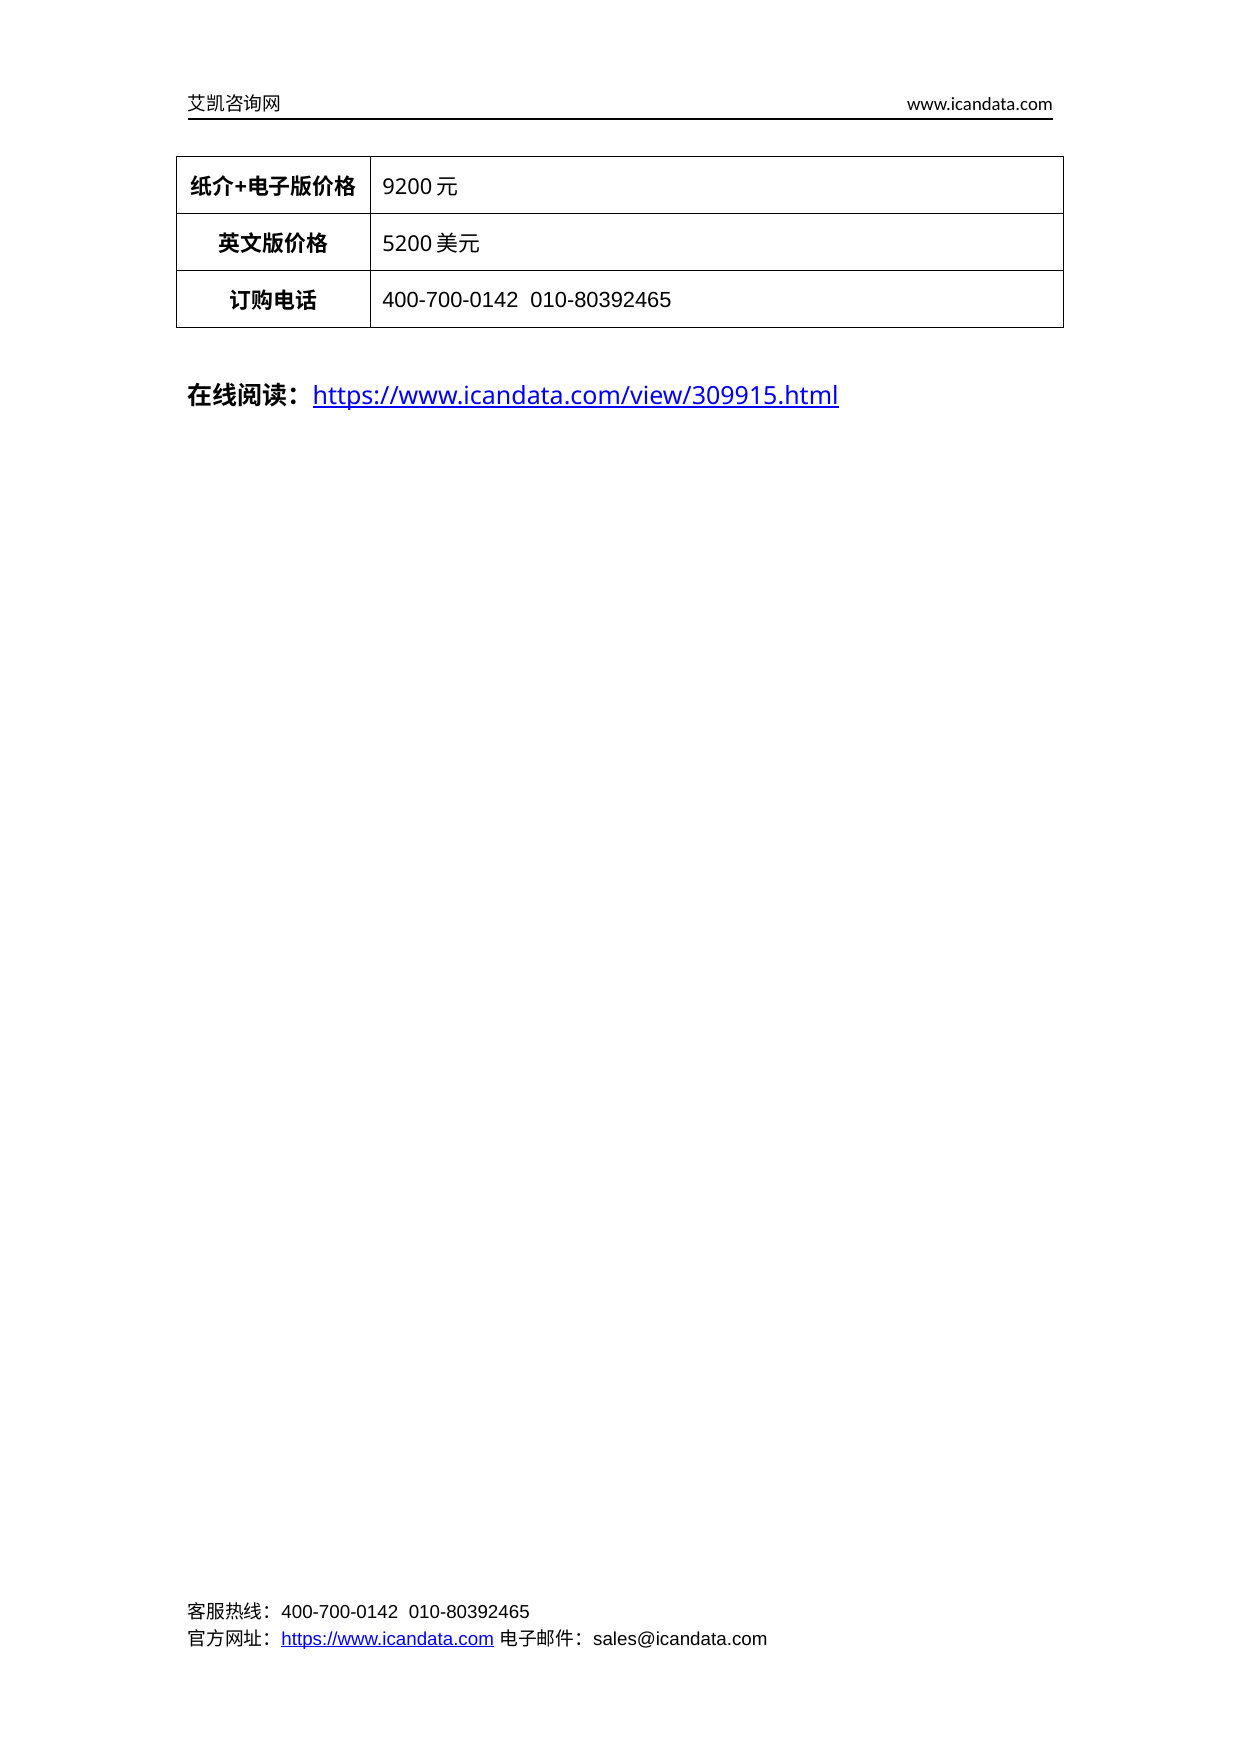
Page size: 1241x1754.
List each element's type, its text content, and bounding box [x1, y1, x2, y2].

table_cell 5200美元 [371, 214, 1063, 270]
table_cell 订购电话 [177, 271, 370, 327]
text 在线阅读：https://www.icandata.com/view/309915.html [187, 361, 1053, 426]
table_cell 400-700-0142 010-80392465 [371, 271, 1063, 327]
table_cell 英文版价格 [177, 214, 370, 270]
table_cell 纸介+电子版价格 [177, 157, 370, 213]
table_cell 9200元 [371, 157, 1063, 213]
